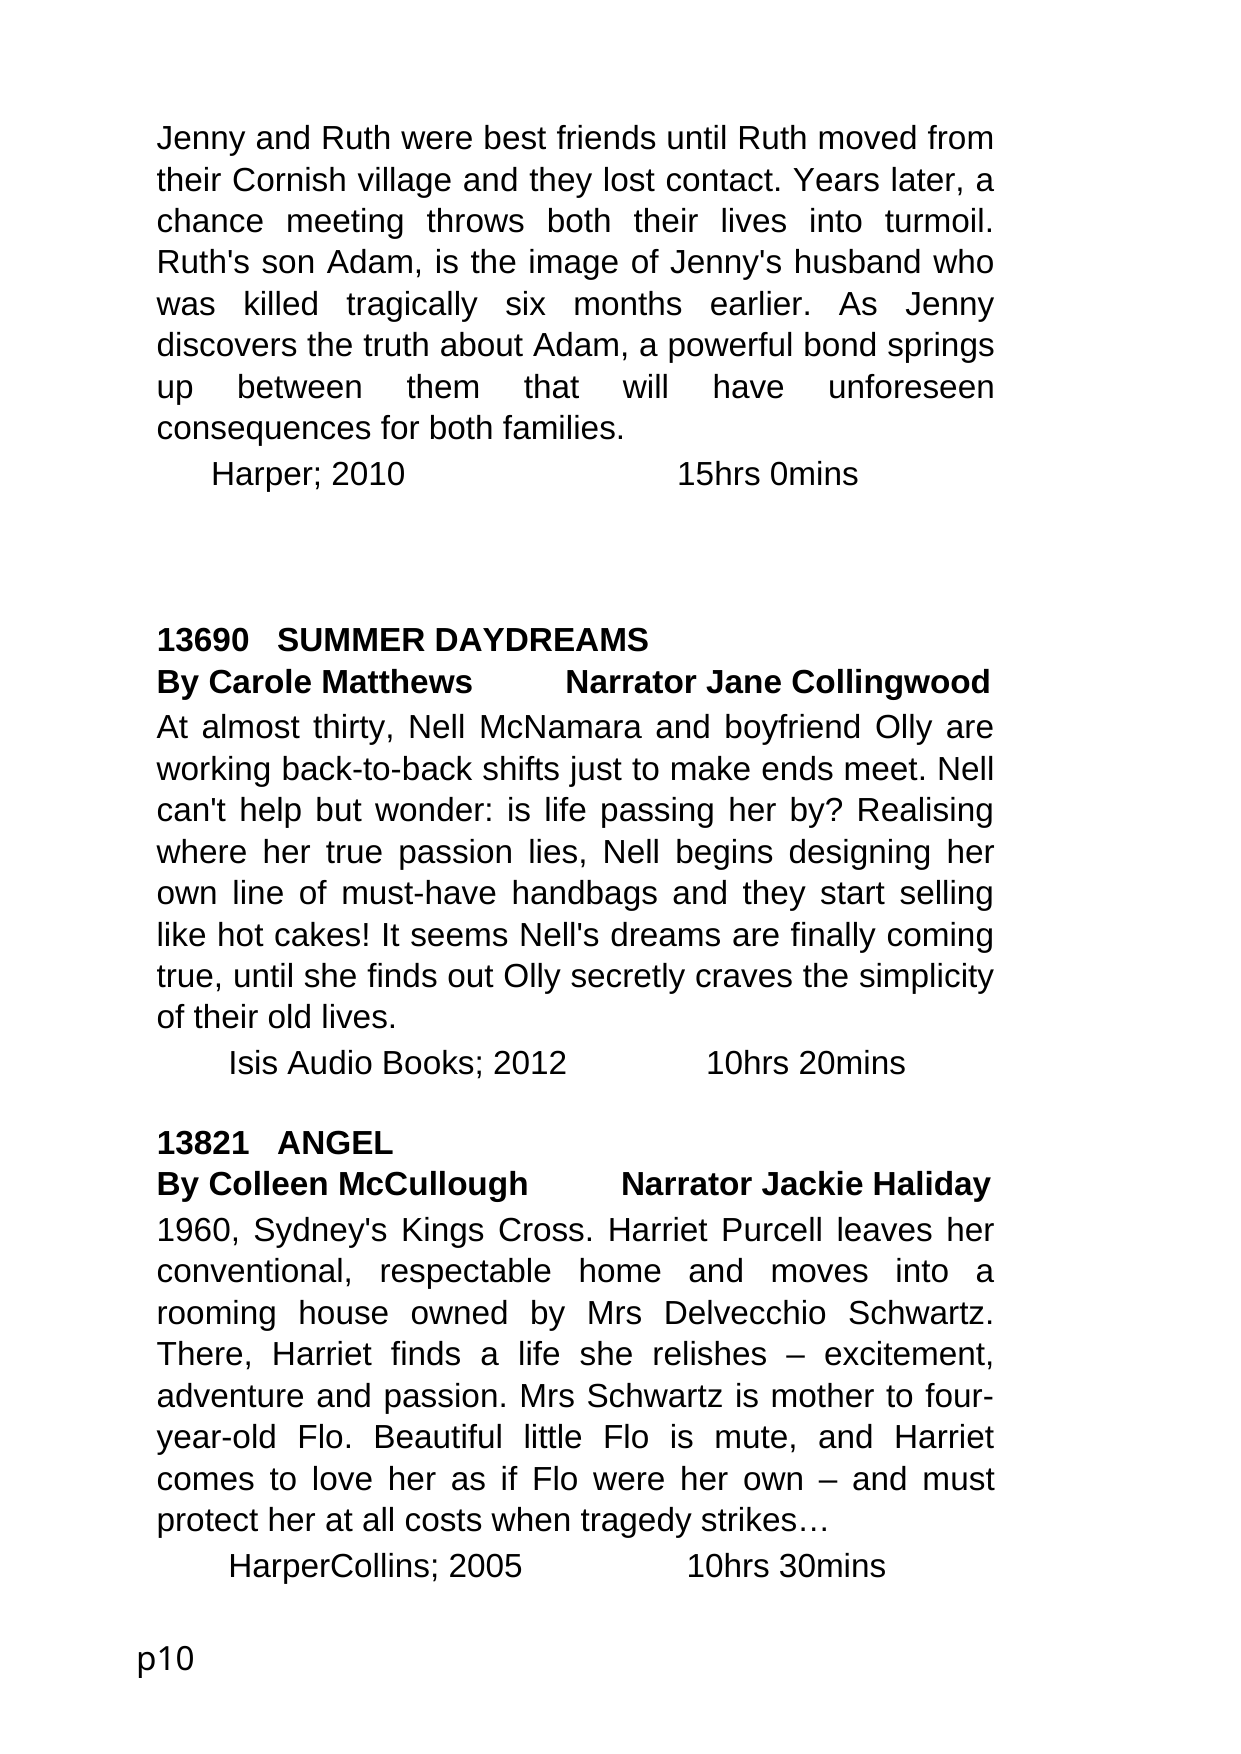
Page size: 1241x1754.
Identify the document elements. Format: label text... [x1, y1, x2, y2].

text 13821 ANGEL [157, 1123, 995, 1161]
text At almost thirty, Nell McNamara and boyfriend Olly are working back-to-back shifts just to make ends meet. Nell can't help but wonder: is life passing her by? Realising where her true passion lies, Nell begins designing her own line of must-have handbags and they start selling like hot cakes! It seems Nell's dreams are finally coming true, until she finds out Olly secretly craves the simplicity of their old lives. [156, 707, 995, 1036]
text By Colleen McCullough Narrator Jackie Haliday [156, 1164, 995, 1203]
text 1960, Sydney's Kings Cross. Harriet Purcell leaves her conventional, respectable home and moves into a rooming house owned by Mrs Delvecchio Schwartz. There, Harriet finds a life she relishes – excitement, adventure and passion. Mrs Schwartz is mother to four-year-old Flo. Beautiful little Flo is mute, and Harriet comes to love her as if Flo were her own – and must protect her at all costs when tragedy strikes… [156, 1210, 995, 1539]
text By Carole Matthews Narrator Jane Collingwood [156, 662, 995, 700]
text HarperCollins; 2005 10hrs 30mins [156, 1546, 995, 1584]
text Jenny and Ruth were best friends until Ruth moved from their Cornish village and they lost contact. Years later, a chance meeting throws both their lives into turmoil. Ruth's son Adam, is the image of Jenny's husband who was killed tragically six months earlier. As Jenny discovers the truth about Adam, a powerful bond springs up between them that will have unforeseen consequences for both families. [156, 118, 995, 447]
text 13690 SUMMER DAYDREAMS [157, 620, 995, 659]
text Isis Audio Books; 2012 10hrs 20mins [156, 1043, 995, 1082]
text Harper; 2010 15hrs 0mins [156, 454, 995, 492]
